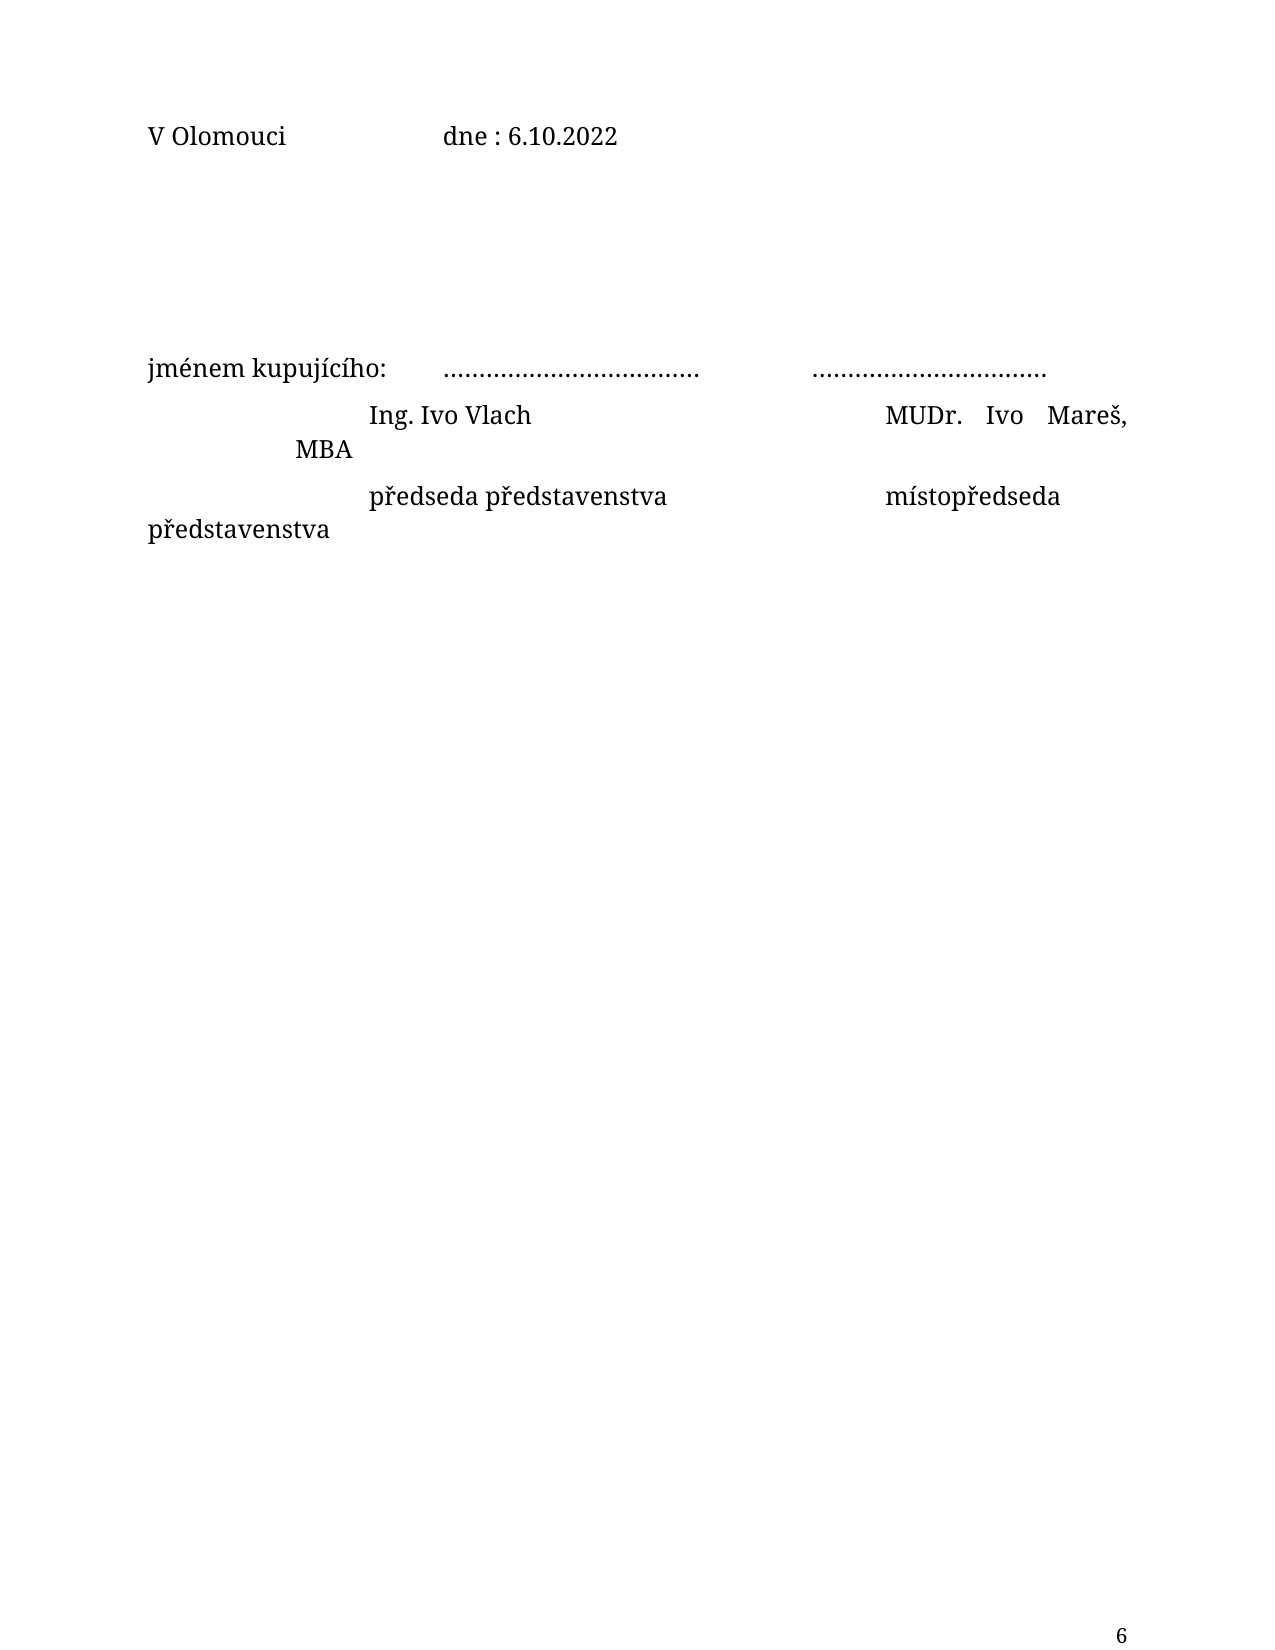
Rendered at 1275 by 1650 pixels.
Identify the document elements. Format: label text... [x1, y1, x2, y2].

text Ing. Ivo Vlach MUDr. Ivo Mareš, MBA [295, 397, 1127, 466]
text V Olomouci dne : 6.10.2022 [148, 118, 1127, 152]
text jménem kupujícího: ……………………………… …………………………… [148, 351, 1127, 385]
text předseda představenstva místopředseda představenstva [148, 478, 1127, 546]
